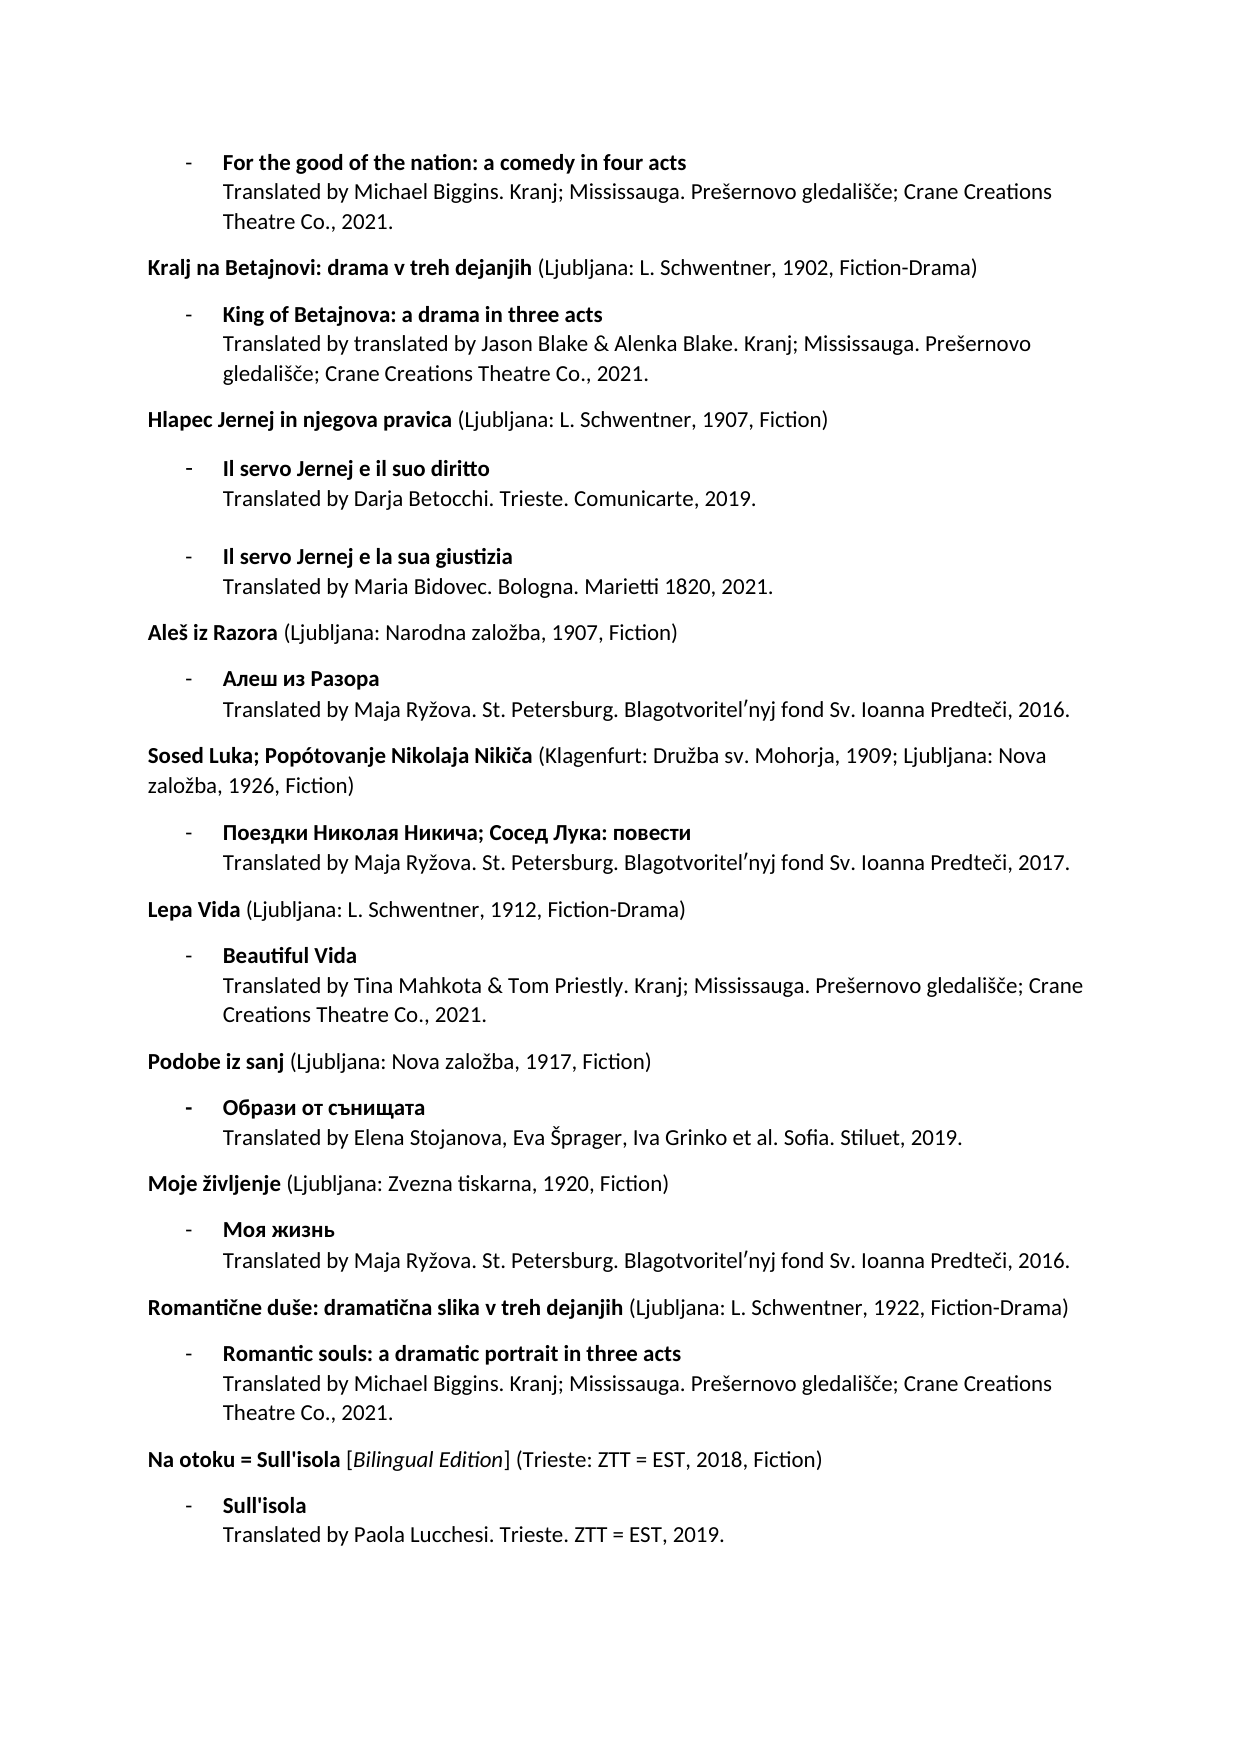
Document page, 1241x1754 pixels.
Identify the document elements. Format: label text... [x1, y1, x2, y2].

list Алеш из Разора Translated by Maja Ryžova. St. Petersburg. Blagotvoritelʹnyj fond Sv. Ioanna Predteči, 2016. [185, 664, 1093, 723]
text Hlapec Jernej in njegova pravica (Ljubljana: L. Schwentner, 1907, Fiction) [148, 405, 1093, 433]
list Поездки Николая Никича; Сосед Лука: повести Translated by Maja Ryžova. St. Petersburg. Blagotvoritelʹnyj fond Sv. Ioanna Predteči, 2017. [185, 818, 1093, 876]
list King of Betajnova: a drama in three acts Translated by translated by Jason Blake & Alenka Blake. Kranj; Mississauga. Prešernovo gledališče; Crane Creations Theatre Co., 2021. [185, 300, 1093, 387]
list Il servo Jernej e la sua giustizia [185, 542, 1093, 570]
text Sosed Luka; Popótovanje Nikolaja Nikiča (Klagenfurt: Družba sv. Mohorja, 1909; Ljubljana: Nova založba, 1926, Fiction) [148, 742, 1093, 799]
text Podobe iz sanj (Ljubljana: Nova založba, 1917, Fiction) [148, 1047, 1093, 1075]
list Beautiful Vida Translated by Tina Mahkota & Tom Priestly. Kranj; Mississauga. Prešernovo gledališče; Crane Creations Theatre Co., 2021. [185, 941, 1093, 1028]
text Kralj na Betajnovi: drama v treh dejanjih (Ljubljana: L. Schwentner, 1902, Fiction-Drama) [148, 253, 1093, 281]
list For the good of the nation: a comedy in four acts Translated by Michael Biggins. Kranj; Mississauga. Prešernovo gledališče; Crane Creations Theatre Co., 2021. [185, 148, 1093, 235]
list Romantic souls: a dramatic portrait in three acts Translated by Michael Biggins. Kranj; Mississauga. Prešernovo gledališče; Crane Creations Theatre Co., 2021. [185, 1339, 1093, 1426]
text Na otoku = Sull'isola [Bilingual Edition] (Trieste: ZTT = EST, 2018, Fiction) [148, 1445, 1093, 1473]
text Moje življenje (Ljubljana: Zvezna tiskarna, 1920, Fiction) [148, 1169, 1093, 1197]
list Il servo Jernej e il suo diritto Translated by Darja Betocchi. Trieste. Comunicarte, 2019. [185, 452, 1093, 541]
text Aleš iz Razora (Ljubljana: Narodna založba, 1907, Fiction) [148, 618, 1093, 646]
text Lepa Vida (Ljubljana: L. Schwentner, 1912, Fiction-Drama) [148, 895, 1093, 923]
list Sull'isola Translated by Paola Lucchesi. Trieste. ZTT = EST, 2019. [185, 1491, 1093, 1548]
text Romantične duše: dramatična slika v treh dejanjih (Ljubljana: L. Schwentner, 1922, Fiction-Drama) [148, 1293, 1093, 1321]
list Моя жизнь Translated by Maja Ryžova. St. Petersburg. Blagotvoritelʹnyj fond Sv. Ioanna Predteči, 2016. [185, 1216, 1093, 1274]
list Образи от сънищата Translated by Elena Stojanova, Eva Šprager, Iva Grinko et al. Sofia. Stiluet, 2019. [185, 1093, 1093, 1151]
list Translated by Maria Bidovec. Bologna. Marietti 1820, 2021. [223, 572, 1093, 600]
